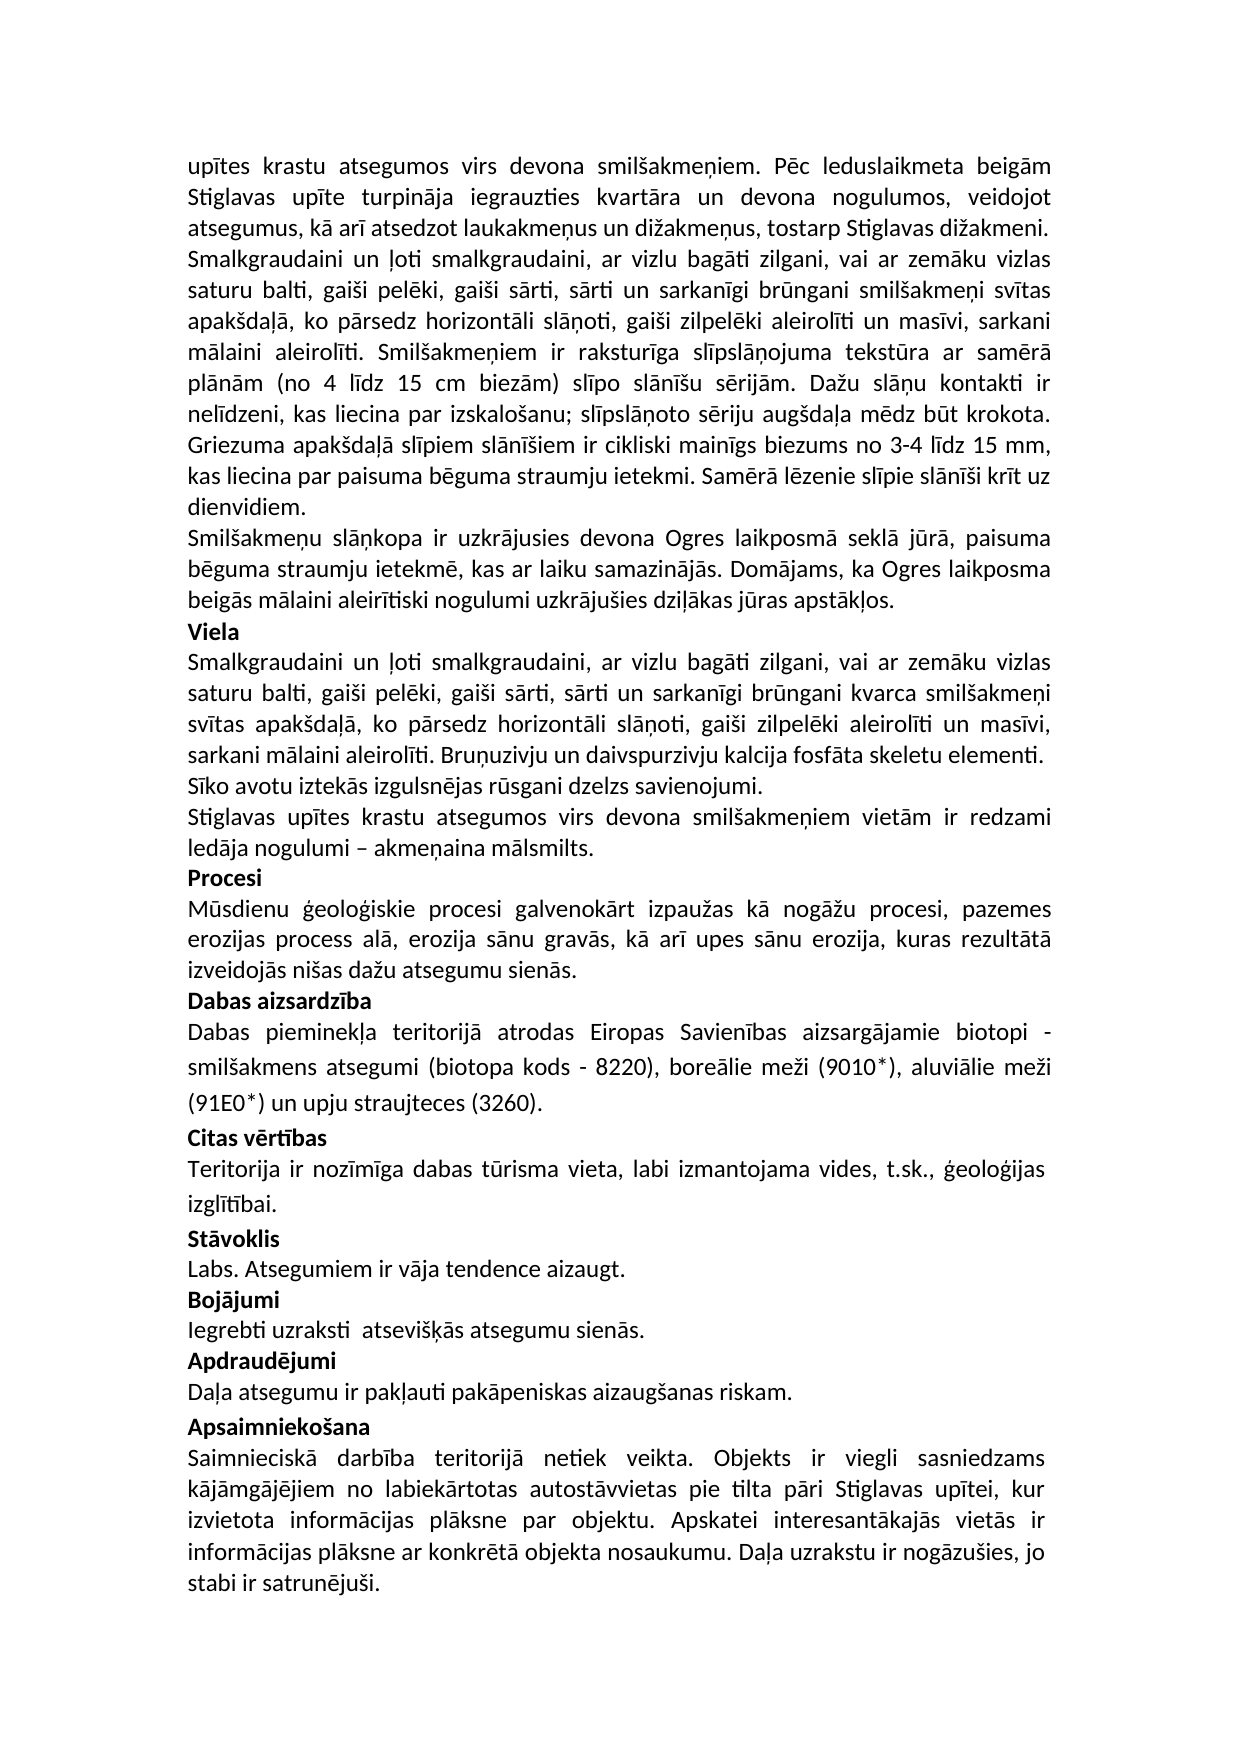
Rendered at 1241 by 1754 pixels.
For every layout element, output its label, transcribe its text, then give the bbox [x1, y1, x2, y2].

text Smalkgraudaini un ļoti smalkgraudaini, ar vizlu bagāti zilgani, vai ar zemāku vizlas saturu balti, gaiši pelēki, gaiši sārti, sārti un sarkanīgi brūngani smilšakmeņi svītas apakšdaļā, ko pārsedz horizontāli slāņoti, gaiši zilpelēki aleirolīti un masīvi, sarkani mālaini aleirolīti. Smilšakmeņiem ir raksturīga slīpslāņojuma tekstūra ar samērā plānām (no 4 līdz 15 cm biezām) slīpo slānīšu sērijām. Dažu slāņu kontakti ir nelīdzeni, kas liecina par izskalošanu; slīpslāņoto sēriju augšdaļa mēdz būt krokota. Griezuma apakšdaļā slīpiem slānīšiem ir cikliski mainīgs biezums no 3-4 līdz 15 mm, kas liecina par paisuma bēguma straumju ietekmi. Samērā lēzenie slīpie slānīši krīt uz dienvidiem. [187, 243, 1053, 522]
text Stiglavas upītes krastu atsegumos virs devona smilšakmeņiem vietām ir redzami ledāja nogulumi – akmeņaina mālsmilts. [187, 801, 1053, 862]
text Iegrebti uzraksti atsevišķās atsegumu sienās. [187, 1314, 1053, 1345]
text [187, 150, 1053, 243]
text Teritorija ir nozīmīga dabas tūrisma vieta, labi izmantojama vides, t.sk., ģeoloģijas izglītībai. [187, 1153, 1046, 1218]
text Smalkgraudaini un ļoti smalkgraudaini, ar vizlu bagāti zilgani, vai ar zemāku vizlas saturu balti, gaiši pelēki, gaiši sārti, sārti un sarkanīgi brūngani kvarca smilšakmeņi svītas apakšdaļā, ko pārsedz horizontāli slāņoti, gaiši zilpelēki aleirolīti un masīvi, sarkani mālaini aleirolīti. Bruņuzivju un daivspurzivju kalcija fosfāta skeletu elementi. [187, 646, 1053, 770]
text Procesi [187, 862, 1053, 893]
text Citas vērtības [187, 1122, 1053, 1153]
text Apsaimniekošana [187, 1411, 1053, 1442]
text Smilšakmeņu slāņkopa ir uzkrājusies devona Ogres laikposmā seklā jūrā, paisuma bēguma straumju ietekmē, kas ar laiku samazinājās. Domājams, ka Ogres laikposma beigās mālaini aleirītiski nogulumi uzkrājušies dziļākas jūras apstākļos. [187, 522, 1053, 615]
text Apdraudējumi [187, 1345, 1053, 1376]
text Bojājumi [187, 1284, 1053, 1314]
text Viela [187, 616, 1053, 646]
text Dabas pieminekļa teritorijā atrodas Eiropas Savienības aizsargājamie biotopi - smilšakmens atsegumi (biotopa kods - 8220), boreālie meži (9010*), aluviālie meži (91E0*) un upju straujteces (3260). [187, 1016, 1053, 1117]
text Labs. Atsegumiem ir vāja tendence aizaugt. [187, 1253, 1053, 1284]
text Dabas aizsardzība [187, 985, 1053, 1016]
text Daļa atsegumu ir pakļauti pakāpeniskas aizaugšanas riskam. [187, 1376, 928, 1406]
text Mūsdienu ģeoloģiskie procesi galvenokārt izpaužas kā nogāžu procesi, pazemes erozijas process alā, erozija sānu gravās, kā arī upes sānu erozija, kuras rezultātā izveidojās nišas dažu atsegumu sienās. [187, 893, 1053, 985]
text Stāvoklis [187, 1223, 1053, 1253]
text Sīko avotu iztekās izgulsnējas rūsgani dzelzs savienojumi. [187, 770, 1053, 801]
text Saimnieciskā darbība teritorijā netiek veikta. Objekts ir viegli sasniedzams kājāmgājējiem no labiekārtotas autostāvvietas pie tilta pāri Stiglavas upītei, kur izvietota informācijas plāksne par objektu. Apskatei interesantākajās vietās ir informācijas plāksne ar konkrētā objekta nosaukumu. Daļa uzrakstu ir nogāzušies, jo stabi ir satrunējuši. [187, 1442, 1046, 1598]
